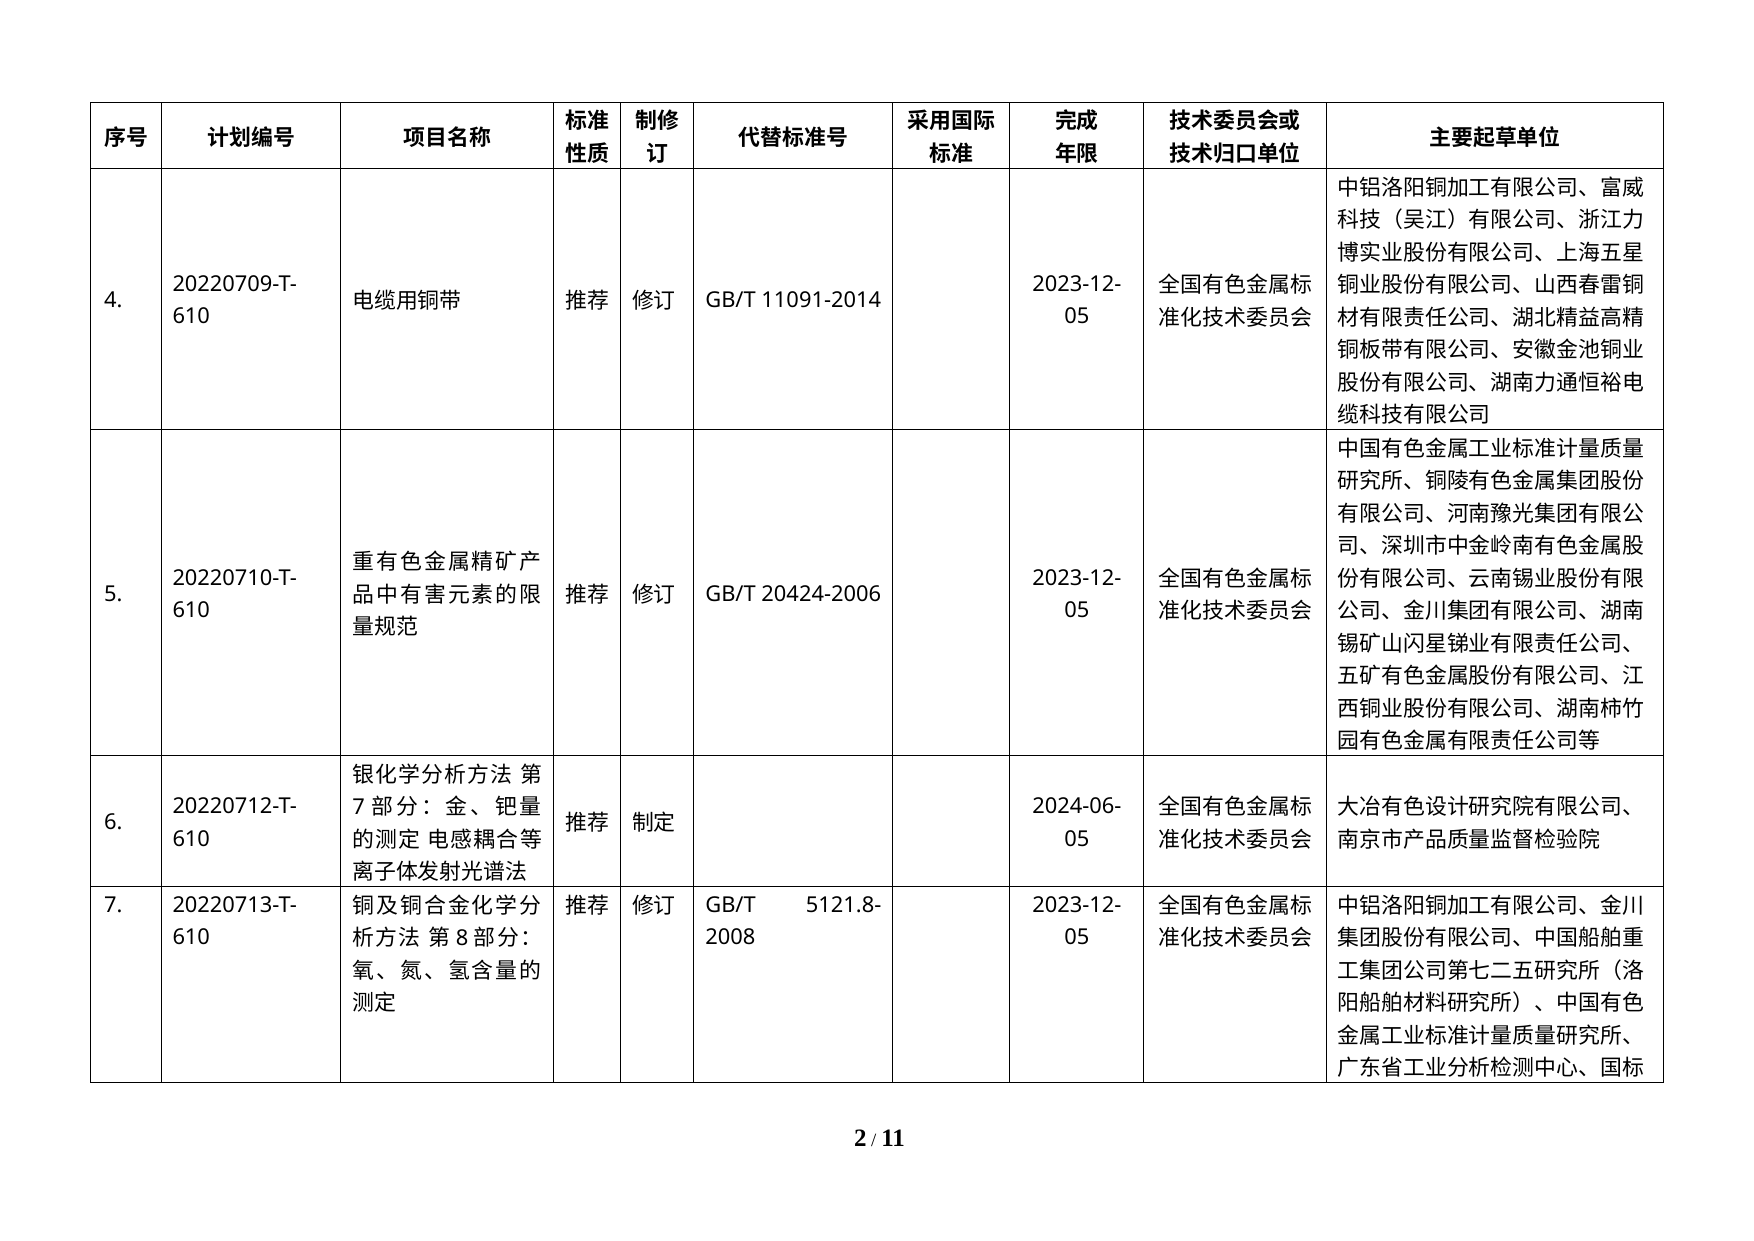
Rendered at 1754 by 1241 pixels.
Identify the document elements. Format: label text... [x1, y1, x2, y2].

table_header 序号 [91, 103, 161, 168]
table_cell 推荐 [554, 430, 620, 755]
table_cell [893, 430, 1009, 755]
table_cell 20220713-T-610 [162, 887, 340, 1082]
table_cell 2023-12-05 [1010, 430, 1143, 755]
table_cell 2023-12-05 [1010, 169, 1143, 429]
table_cell 20220712-T-610 [162, 756, 340, 886]
table_header 主要起草单位 [1327, 103, 1663, 168]
table_cell 重有色金属精矿产品中有害元素的限量规范 [341, 430, 553, 755]
table_cell 修订 [621, 169, 693, 429]
table_header 技术委员会或 技术归口单位 [1144, 103, 1326, 168]
table_cell 20220710-T-610 [162, 430, 340, 755]
table_cell 全国有色金属标准化技术委员会 [1144, 887, 1326, 1082]
table_header 代替标准号 [694, 103, 892, 168]
table_header 项目名称 [341, 103, 553, 168]
table_header 采用国际 标准 [893, 103, 1009, 168]
table_cell [91, 887, 161, 1082]
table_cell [1327, 887, 1663, 1082]
table_cell 电缆用铜带 [341, 169, 553, 429]
table_cell GB/T 20424-2006 [694, 430, 892, 755]
table_cell 2024-06-05 [1010, 756, 1143, 886]
table_cell 推荐 [554, 756, 620, 886]
table_cell [694, 756, 892, 886]
table_header 计划编号 [162, 103, 340, 168]
table_header 完成 年限 [1010, 103, 1143, 168]
table_cell 大冶有色设计研究院有限公司、南京市产品质量监督检验院 [1327, 756, 1663, 886]
table_cell 全国有色金属标准化技术委员会 [1144, 430, 1326, 755]
table_cell 修订 [621, 430, 693, 755]
table_cell [91, 756, 161, 886]
table_cell [91, 169, 161, 429]
table_cell 全国有色金属标准化技术委员会 [1144, 169, 1326, 429]
table_cell 2023-12-05 [1010, 887, 1143, 1082]
table_cell 中国有色金属工业标准计量质量研究所、铜陵有色金属集团股份有限公司、河南豫光集团有限公司、深圳市中金岭南有色金属股份有限公司、云南锡业股份有限公司、金川集团有限公司、湖南锡矿山闪星锑业有限责任公司、五矿有色金属股份有限公司、江西铜业股份有限公司、湖南柿竹园有色金属有限责任公司等 [1327, 430, 1663, 755]
table_cell 铜及铜合金化学分析方法 第8部分：氧、氮、氢含量的测定 [341, 887, 553, 1082]
table_header 标准 性质 [554, 103, 620, 168]
table_cell 推荐 [554, 887, 620, 1082]
table_cell 20220709-T-610 [162, 169, 340, 429]
table_cell 推荐 [554, 169, 620, 429]
table_cell 修订 [621, 887, 693, 1082]
table_header 制修 订 [621, 103, 693, 168]
table_cell 银化学分析方法 第7部分：金、钯量的测定 电感耦合等离子体发射光谱法 [341, 756, 553, 886]
table_cell [893, 169, 1009, 429]
table_cell 制定 [621, 756, 693, 886]
table_cell [893, 756, 1009, 886]
table_cell 中铝洛阳铜加工有限公司、富威科技（吴江）有限公司、浙江力博实业股份有限公司、上海五星铜业股份有限公司、山西春雷铜材有限责任公司、湖北精益高精铜板带有限公司、安徽金池铜业股份有限公司、湖南力通恒裕电缆科技有限公司 [1327, 169, 1663, 429]
table_cell GB/T 5121.8-2008 [694, 887, 892, 1082]
table_cell [893, 887, 1009, 1082]
table_cell GB/T 11091-2014 [694, 169, 892, 429]
table_cell [91, 430, 161, 755]
table_cell 全国有色金属标准化技术委员会 [1144, 756, 1326, 886]
